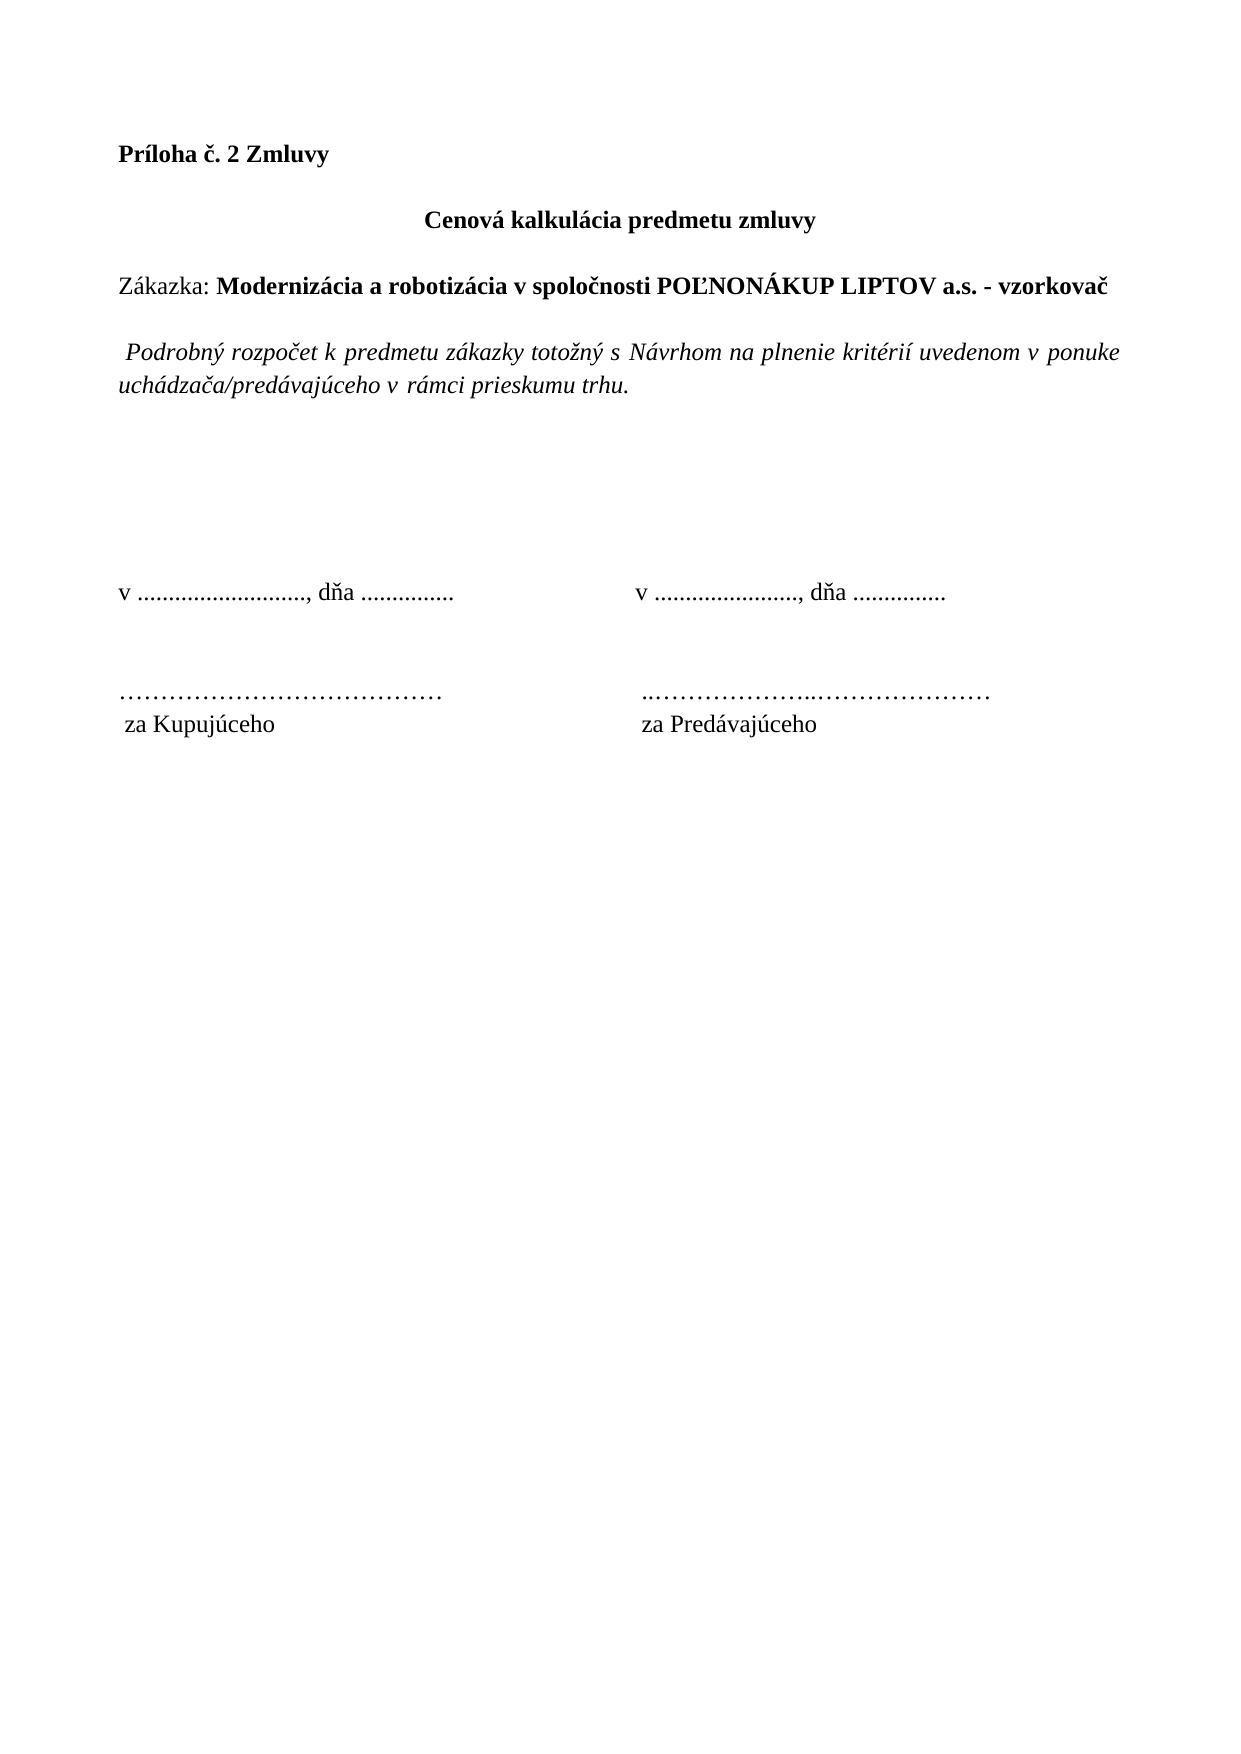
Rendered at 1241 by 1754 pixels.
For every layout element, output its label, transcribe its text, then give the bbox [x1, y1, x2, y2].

text Podrobný rozpočet k predmetu zákazky totožný s Návrhom na plnenie kritérií uvedenom v ponuke uchádzača/predávajúceho v rámci prieskumu trhu. [118, 337, 1122, 399]
subtitle Príloha č. 2 Zmluvy [118, 139, 1122, 168]
text za Kupujúceho za Predávajúceho [118, 709, 1122, 738]
text Cenová kalkulácia predmetu zmluvy [118, 205, 1122, 234]
text ………………………………… ..………………..………………… [118, 676, 1122, 705]
text v ..........................., dňa ............... v ......................., dňa ............... [118, 577, 1122, 606]
text Zákazka: Modernizácia a robotizácia v spoločnosti POĽNONÁKUP LIPTOV a.s. - vzorkovač [118, 271, 1122, 300]
